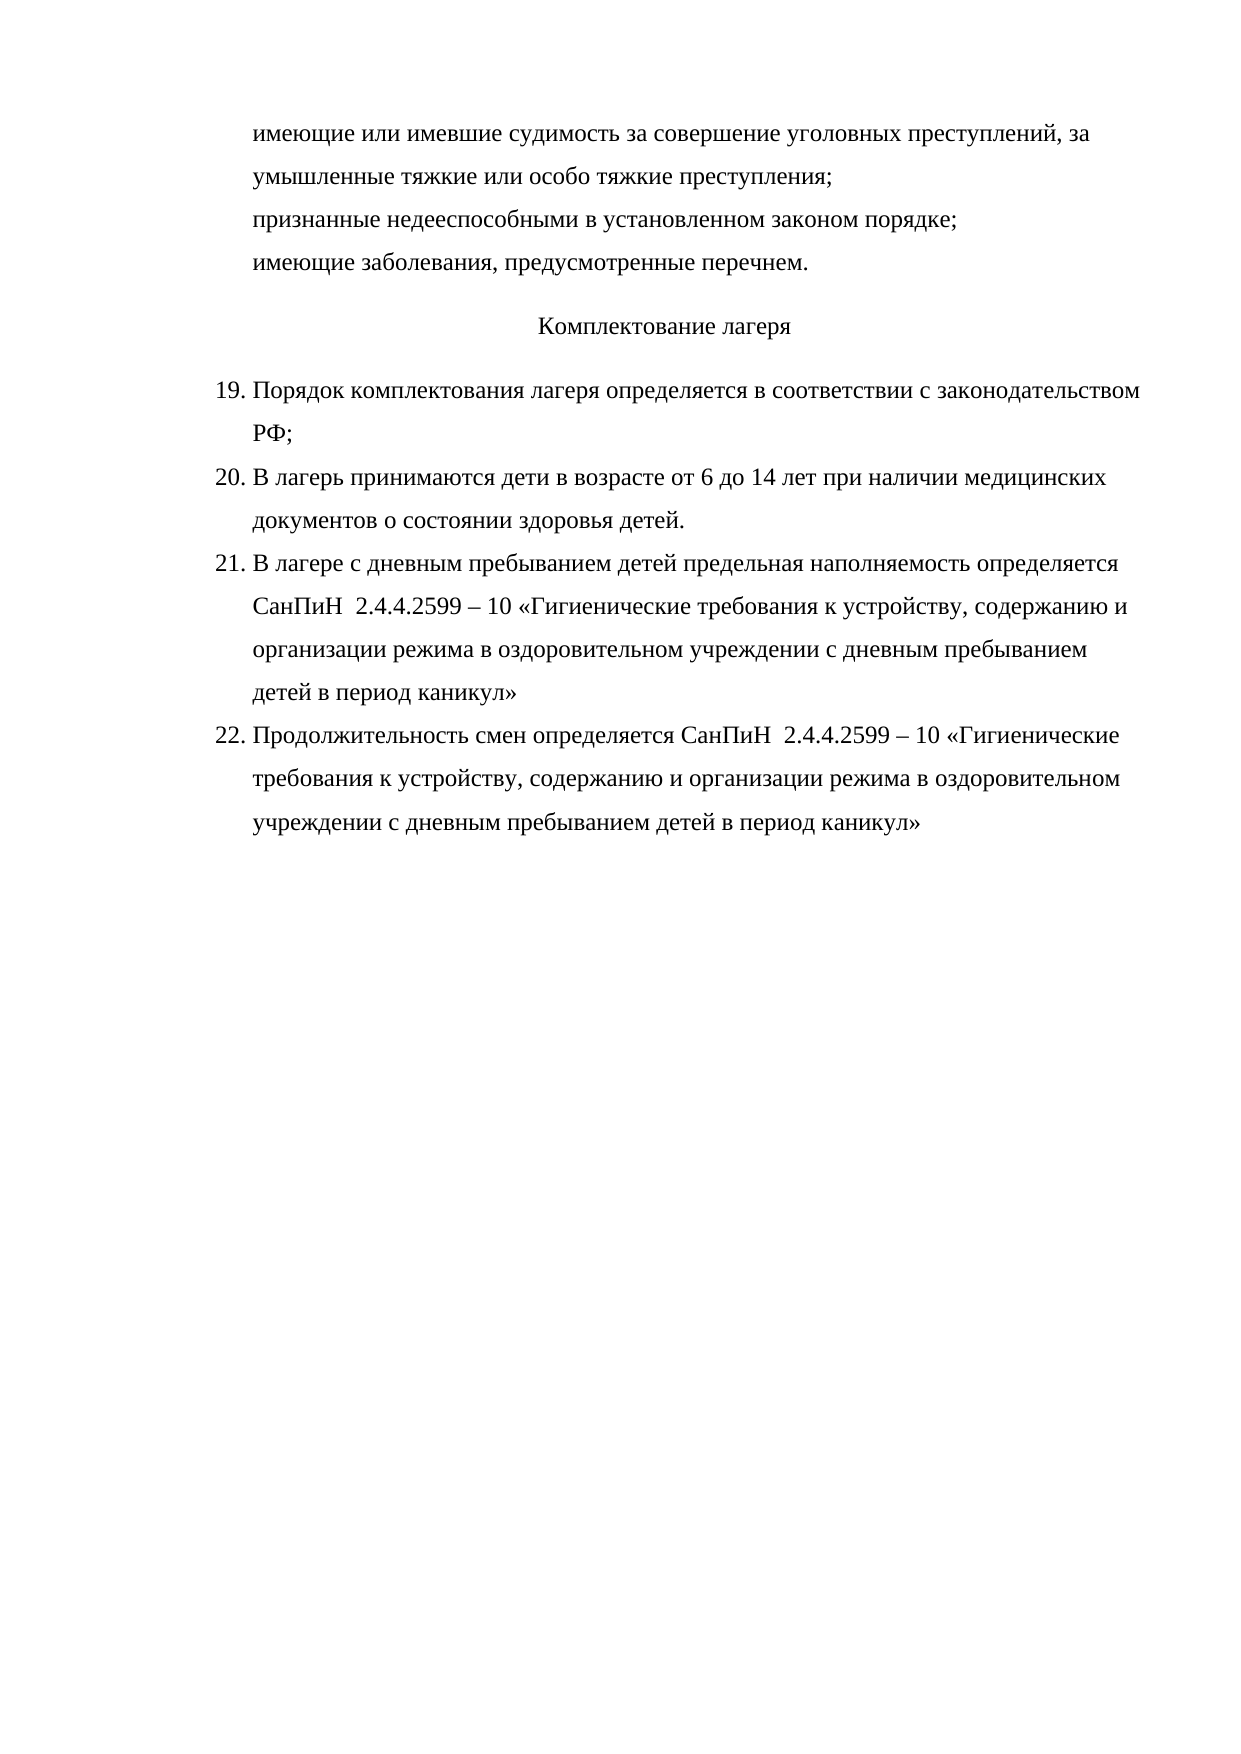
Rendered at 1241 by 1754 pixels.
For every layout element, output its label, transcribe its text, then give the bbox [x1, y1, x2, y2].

text Комплектование лагеря [177, 311, 1152, 340]
list имеющие заболевания, предусмотренные перечнем. [252, 247, 1152, 276]
list признанные недееспособными в установленном законом порядке; [252, 204, 1152, 233]
list Порядок комплектования лагеря определяется в соответствии с законодательством РФ; [215, 375, 1152, 447]
list В лагерь принимаются дети в возрасте от 6 до 14 лет при наличии медицинских документов о состоянии здоровья детей. [215, 462, 1152, 533]
list имеющие или имевшие судимость за совершение уголовных преступлений, за умышленные тяжкие или особо тяжкие преступления; [252, 118, 1152, 190]
list Продолжительность смен определяется СанПиН 2.4.4.2599 – 10 «Гигиенические требования к устройству, содержанию и организации режима в оздоровительном учреждении с дневным пребыванием детей в период каникул» [215, 720, 1152, 835]
list В лагере с дневным пребыванием детей предельная наполняемость определяется СанПиН 2.4.4.2599 – 10 «Гигиенические требования к устройству, содержанию и организации режима в оздоровительном учреждении с дневным пребыванием детей в период каникул» [215, 548, 1152, 706]
